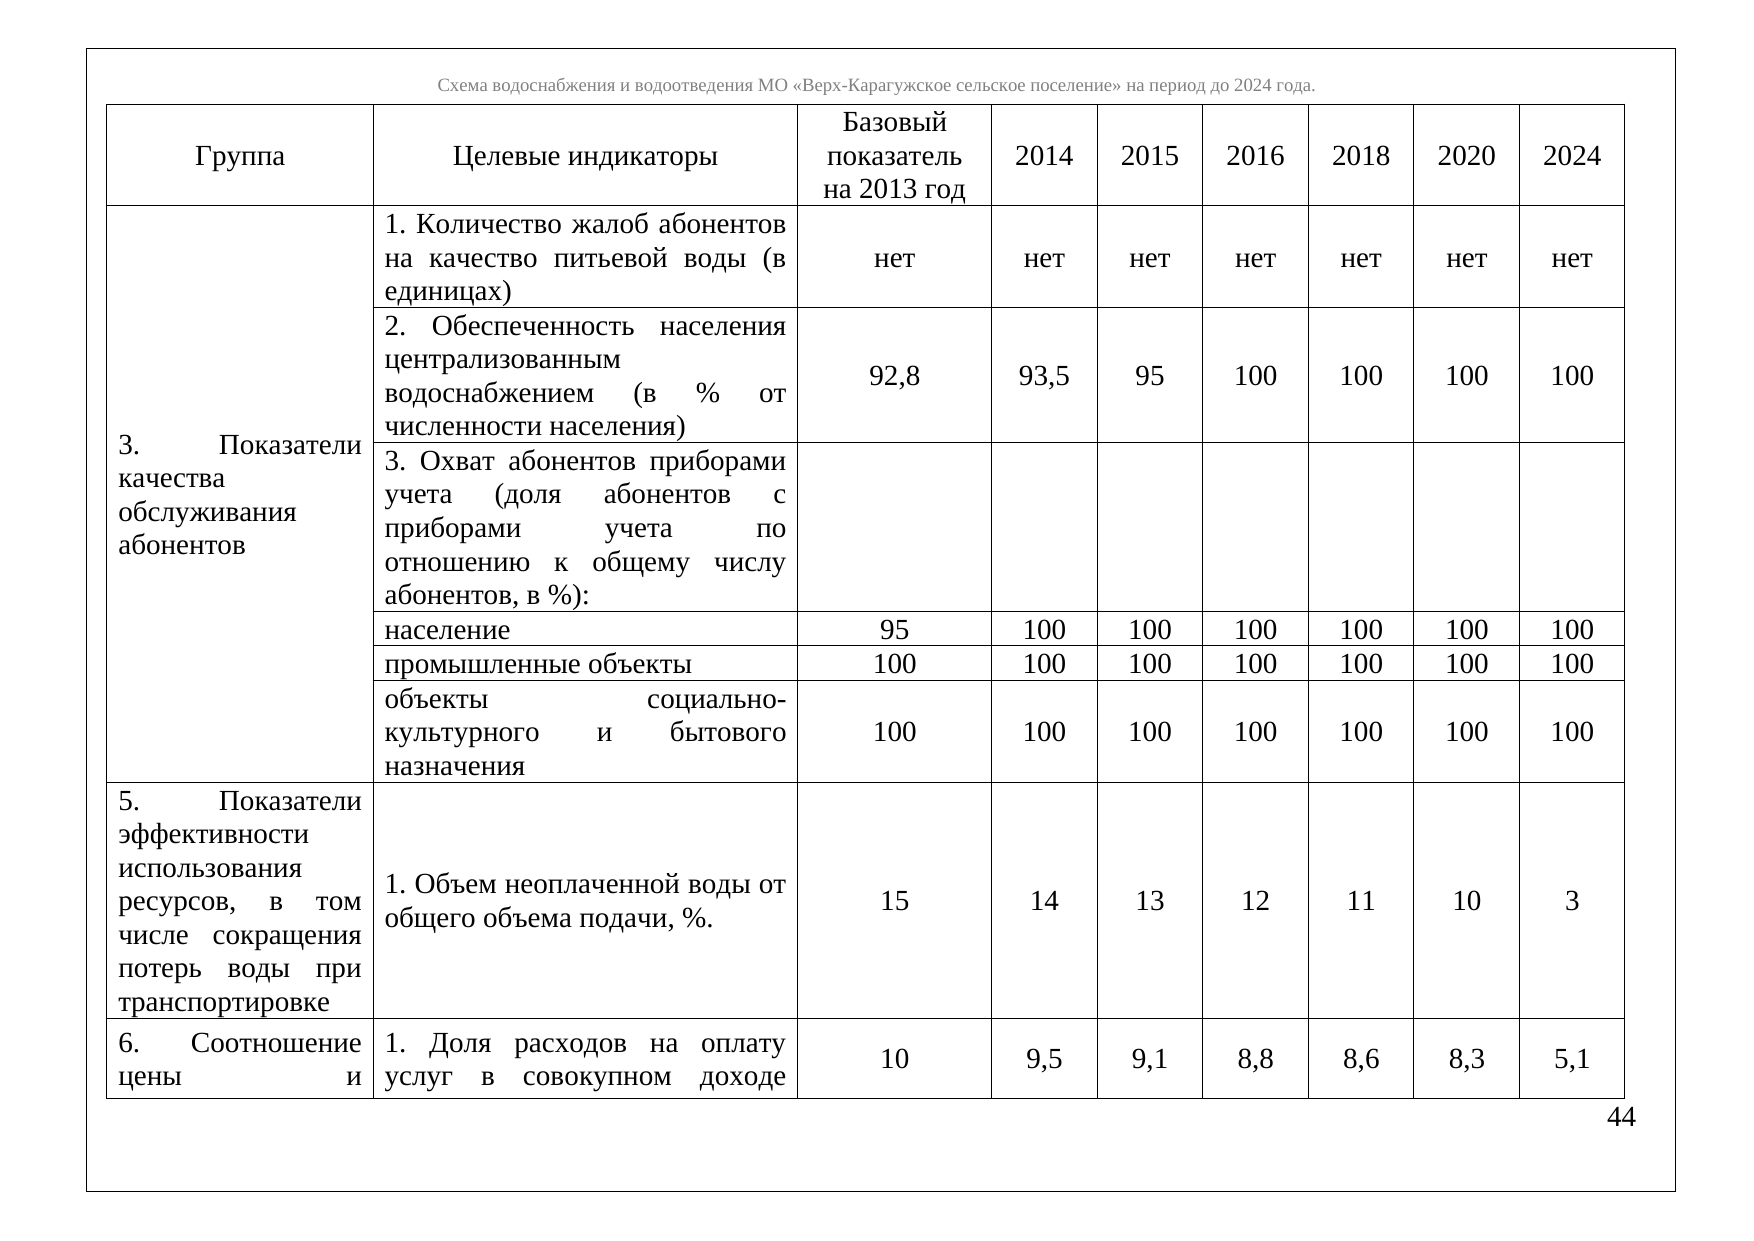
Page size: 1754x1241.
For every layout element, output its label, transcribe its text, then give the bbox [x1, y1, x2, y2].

table_header Базовый показатель на 2013 год [798, 105, 991, 205]
table_cell 100 [1414, 646, 1519, 680]
table_cell 100 [1520, 308, 1624, 442]
table_cell 5. Показатели эффективности использования ресурсов, в том числе сокращения потерь воды при транспортировке [107, 783, 373, 1017]
table_cell 100 [1203, 308, 1308, 442]
table_cell 100 [1203, 681, 1308, 782]
table_header 2020 [1414, 105, 1519, 205]
table_cell 100 [992, 681, 1097, 782]
table_cell 95 [1098, 308, 1202, 442]
table_cell 15 [798, 783, 991, 1017]
table_cell 100 [1309, 308, 1413, 442]
table_cell 92,8 [798, 308, 991, 442]
table_cell [798, 443, 991, 611]
table_cell [1309, 443, 1413, 611]
table_cell 100 [1414, 681, 1519, 782]
table_cell 100 [992, 612, 1097, 645]
table_cell 14 [992, 783, 1097, 1017]
table_cell 100 [798, 681, 991, 782]
table_cell 1. Количество жалоб абонентов на качество питьевой воды (в единицах) [374, 206, 797, 307]
table_cell 100 [1098, 646, 1202, 680]
table_cell [1203, 443, 1308, 611]
table_cell население [374, 612, 797, 645]
table_cell 9,5 [992, 1019, 1097, 1098]
table_cell [1098, 443, 1202, 611]
table_header Целевые индикаторы [374, 105, 797, 205]
table_header Группа [107, 105, 373, 205]
table_cell 10 [1414, 783, 1519, 1017]
table_cell 100 [1414, 612, 1519, 645]
table_header 2015 [1098, 105, 1202, 205]
table_header 2016 [1203, 105, 1308, 205]
table_cell 100 [1309, 681, 1413, 782]
table_header 2024 [1520, 105, 1624, 205]
table_cell 100 [1203, 612, 1308, 645]
table_cell 95 [798, 612, 991, 645]
table_header 2018 [1309, 105, 1413, 205]
table_cell нет [798, 206, 991, 307]
table_cell 1. Объем неоплаченной воды от общего объема подачи, %. [374, 783, 797, 1017]
table_cell 100 [1098, 681, 1202, 782]
table_cell нет [1520, 206, 1624, 307]
table_cell 10 [798, 1019, 991, 1098]
table_cell 8,6 [1309, 1019, 1413, 1098]
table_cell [374, 1019, 797, 1098]
table_cell 3. Охват абонентов приборами учета (доля абонентов с приборами учета по отношению к общему числу абонентов, в %): [374, 443, 797, 611]
table_cell 100 [1309, 646, 1413, 680]
table_cell 3 [1520, 783, 1624, 1017]
table_cell 13 [1098, 783, 1202, 1017]
table_cell 100 [1414, 308, 1519, 442]
table_cell 93,5 [992, 308, 1097, 442]
table_cell 100 [1520, 612, 1624, 645]
table_cell 100 [798, 646, 991, 680]
table_cell нет [1414, 206, 1519, 307]
table_cell нет [1098, 206, 1202, 307]
table_cell 5,1 [1520, 1019, 1624, 1098]
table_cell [107, 1019, 373, 1098]
table_cell 3. Показатели качества обслуживания абонентов [107, 206, 373, 782]
table_cell нет [1309, 206, 1413, 307]
table_header 2014 [992, 105, 1097, 205]
table_cell [992, 443, 1097, 611]
table_cell 8,3 [1414, 1019, 1519, 1098]
table_cell 100 [992, 646, 1097, 680]
table_cell 100 [1203, 646, 1308, 680]
table_cell 100 [1309, 612, 1413, 645]
table_cell [1520, 443, 1624, 611]
table_cell 11 [1309, 783, 1413, 1017]
table_cell 100 [1098, 612, 1202, 645]
table_cell промышленные объекты [374, 646, 797, 680]
table_cell 100 [1520, 646, 1624, 680]
table_cell нет [1203, 206, 1308, 307]
table_cell 9,1 [1098, 1019, 1202, 1098]
table_cell [1414, 443, 1519, 611]
table_cell 2. Обеспеченность населения централизованным водоснабжением (в % от численности населения) [374, 308, 797, 442]
table_cell 100 [1520, 681, 1624, 782]
table_cell нет [992, 206, 1097, 307]
table_cell 12 [1203, 783, 1308, 1017]
table_cell 8,8 [1203, 1019, 1308, 1098]
table_cell объекты социально-культурного и бытового назначения [374, 681, 797, 782]
